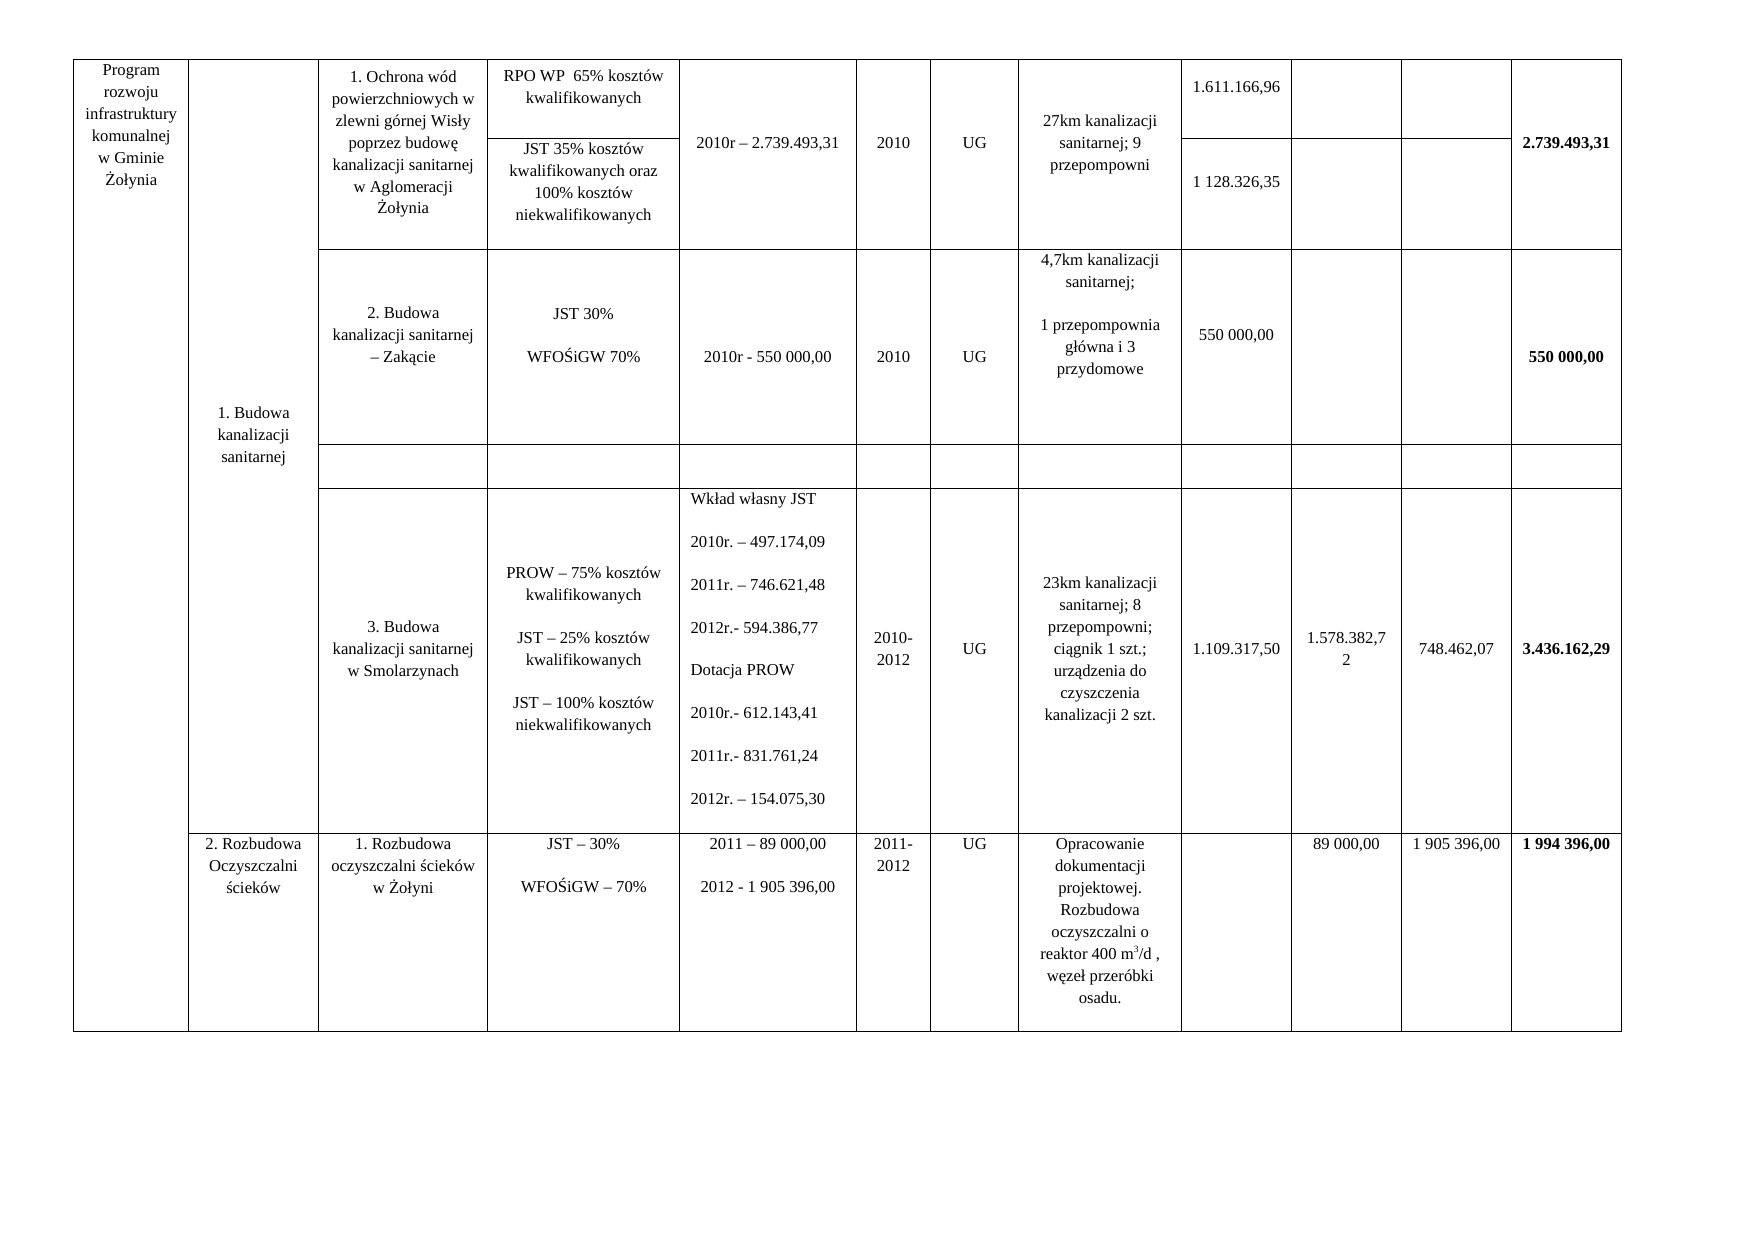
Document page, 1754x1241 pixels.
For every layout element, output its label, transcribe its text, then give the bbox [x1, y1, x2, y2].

table_cell 1 128.326,35 [1182, 139, 1291, 249]
table_cell JST – 30% WFOŚiGW – 70% [488, 834, 679, 1031]
table_cell [488, 445, 679, 488]
table_cell Program rozwoju infrastruktury komunalnej w Gminie Żołynia [74, 60, 188, 1031]
table_cell JST 30% WFOŚiGW 70% [488, 250, 679, 444]
table_cell 1 994 396,00 [1512, 834, 1621, 1031]
table_cell [680, 445, 856, 488]
table_cell 27km kanalizacji sanitarnej; 9 przepompowni [1019, 60, 1181, 249]
table_cell 2011-2012 [857, 834, 930, 1031]
table_cell [1402, 250, 1511, 444]
table_cell 2.739.493,31 [1512, 60, 1621, 249]
table_cell 2010 [857, 60, 930, 249]
table_cell 3.436.162,29 [1512, 489, 1621, 832]
table_cell 2. Budowa kanalizacji sanitarnej – Zakącie [319, 250, 487, 444]
table_cell [1182, 445, 1291, 488]
table_cell [1402, 139, 1511, 249]
table_cell 3. Budowa kanalizacji sanitarnej w Smolarzynach [319, 489, 487, 832]
table_cell 1. Ochrona wód powierzchniowych w zlewni górnej Wisły poprzez budowę kanalizacji sanitarnej w Aglomeracji Żołynia [319, 60, 487, 249]
table_cell 2011 – 89 000,00 2012 - 1 905 396,00 [680, 834, 856, 1031]
table_cell 1 905 396,00 [1402, 834, 1511, 1031]
table_cell [1292, 139, 1401, 249]
table_cell JST 35% kosztów kwalifikowanych oraz 100% kosztów niekwalifikowanych [488, 139, 679, 249]
table_cell UG [931, 489, 1018, 832]
table_cell [1019, 445, 1181, 488]
table_cell [1182, 834, 1291, 1031]
table_cell 2010r - 550 000,00 [680, 250, 856, 444]
table_cell UG [931, 250, 1018, 444]
table_cell [1402, 60, 1511, 138]
table_cell 1.109.317,50 [1182, 489, 1291, 832]
table_cell 2010-2012 [857, 489, 930, 832]
table_cell 2010 [857, 250, 930, 444]
table_cell 748.462,07 [1402, 489, 1511, 832]
table_cell 89 000,00 [1292, 834, 1401, 1031]
table_cell 550 000,00 [1182, 250, 1291, 444]
table_cell [857, 445, 930, 488]
table_cell [319, 445, 487, 488]
table_cell Opracowanie dokumentacji projektowej. Rozbudowa oczyszczalni o reaktor 400 m3/d , węzeł przeróbki osadu. [1019, 834, 1181, 1031]
table_cell 550 000,00 [1512, 250, 1621, 444]
table_cell [1402, 445, 1511, 488]
table_cell 2. Rozbudowa Oczyszczalni ścieków [189, 834, 318, 1031]
table_cell PROW – 75% kosztów kwalifikowanych JST – 25% kosztów kwalifikowanych JST – 100% kosztów niekwalifikowanych [488, 489, 679, 832]
table_cell UG [931, 834, 1018, 1031]
table_cell [1292, 445, 1401, 488]
table_cell 1.611.166,96 [1182, 60, 1291, 138]
table_cell 2010r – 2.739.493,31 [680, 60, 856, 249]
table_cell RPO WP 65% kosztów kwalifikowanych [488, 60, 679, 138]
table_cell 4,7km kanalizacji sanitarnej; 1 przepompownia główna i 3 przydomowe [1019, 250, 1181, 444]
table_cell [1512, 445, 1621, 488]
table_cell [1292, 250, 1401, 444]
table_cell [1292, 60, 1401, 138]
table_cell 1.578.382,72 [1292, 489, 1401, 832]
table_cell [931, 445, 1018, 488]
table_cell Wkład własny JST 2010r. – 497.174,09 2011r. – 746.621,48 2012r.- 594.386,77 Dotacja PROW 2010r.- 612.143,41 2011r.- 831.761,24 2012r. – 154.075,30 [680, 489, 856, 832]
table_cell 1. Rozbudowa oczyszczalni ścieków w Żołyni [319, 834, 487, 1031]
table_cell 1. Budowa kanalizacji sanitarnej [189, 60, 318, 832]
table_cell UG [931, 60, 1018, 249]
table_cell 23km kanalizacji sanitarnej; 8 przepompowni; ciągnik 1 szt.; urządzenia do czyszczenia kanalizacji 2 szt. [1019, 489, 1181, 832]
